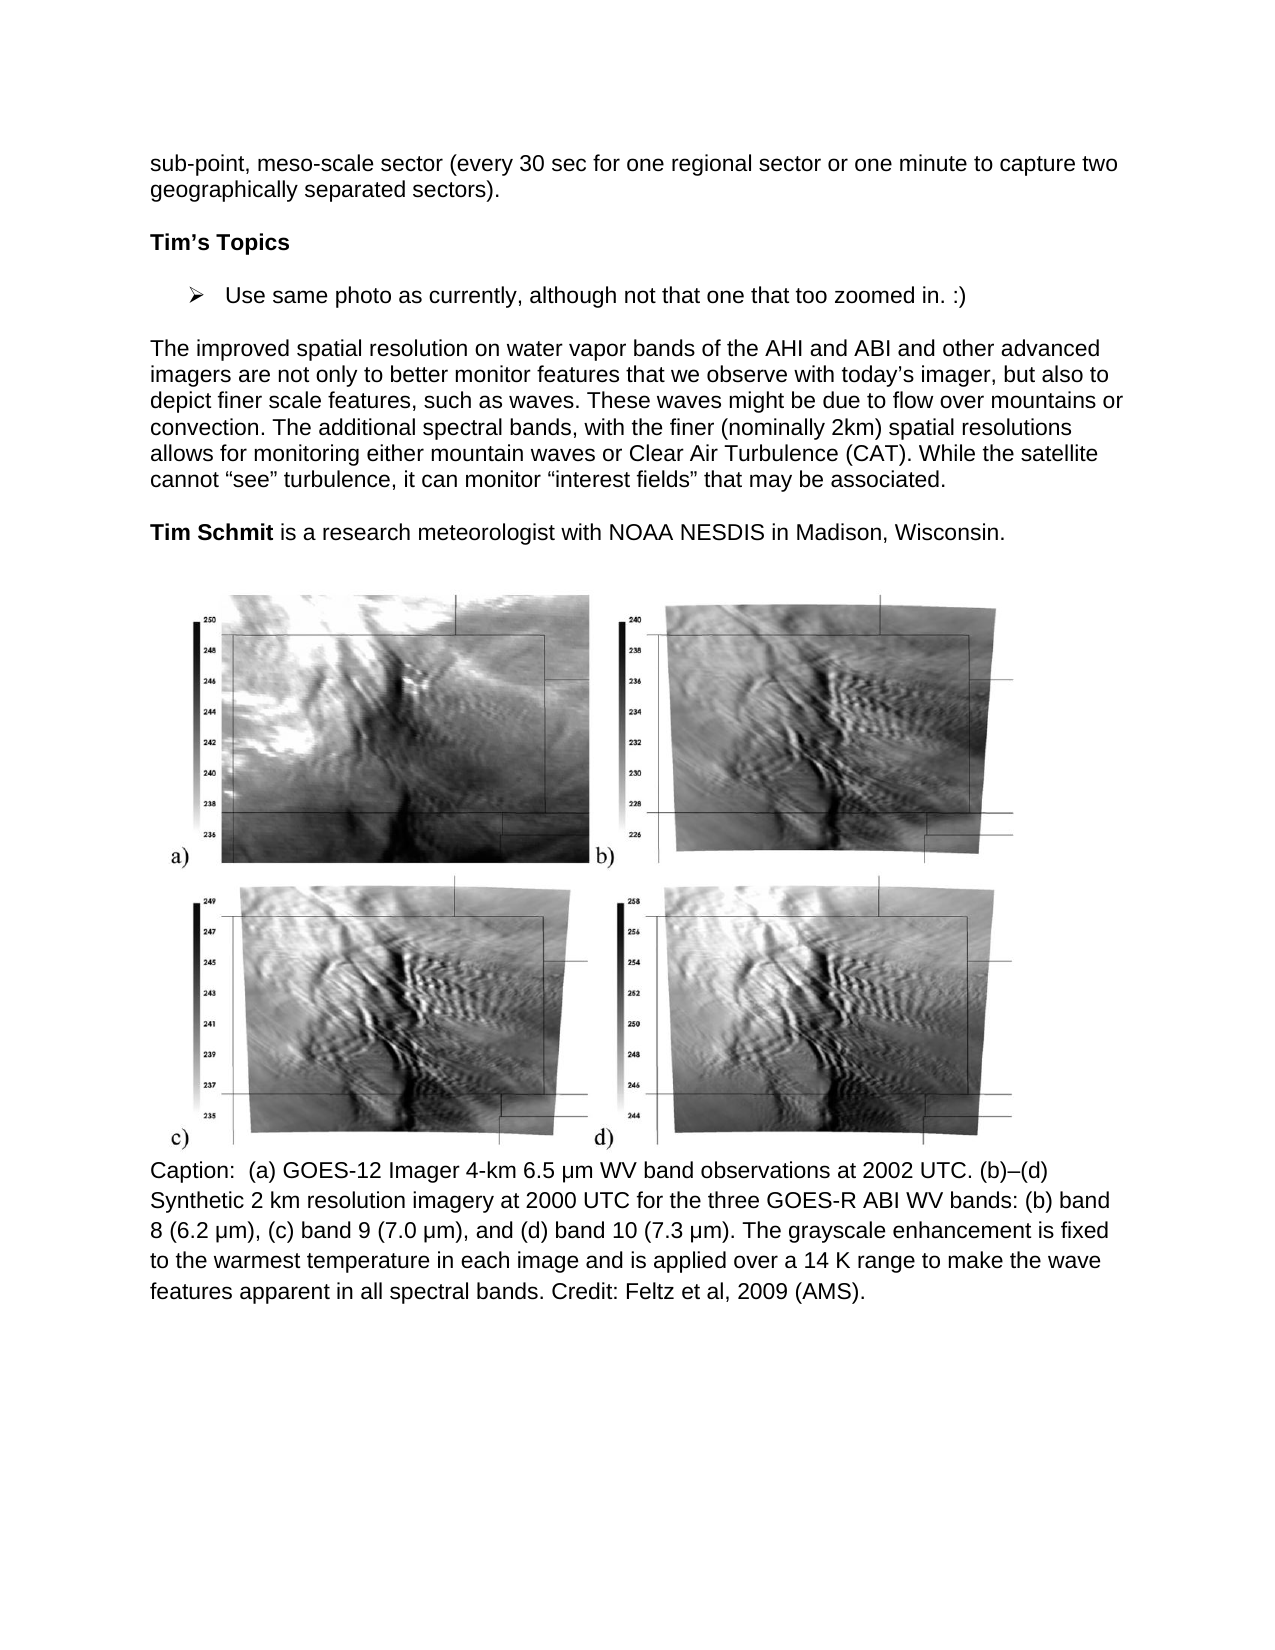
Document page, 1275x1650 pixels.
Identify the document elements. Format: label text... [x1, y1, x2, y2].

text Tim’s Topics [150, 229, 1125, 255]
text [150, 150, 1125, 203]
text Caption: (a) GOES-12 Imager 4-km 6.5 μm WV band observations at 2002 UTC. (b)–(d) Synthetic 2 km resolution imagery at 2000 UTC for the three GOES-R ABI WV bands: (b) band 8 (6.2 μm), (c) band 9 (7.0 μm), and (d) band 10 (7.3 μm). The grayscale enhancement is fixed to the warmest temperature in each image and is applied over a 14 K range to make the wave features apparent in all spectral bands. Credit: Feltz et al, 2009 (AMS). [150, 1157, 1125, 1304]
text Tim Schmit is a research meteorologist with NOAA NESDIS in Madison, Wisconsin. [150, 519, 1125, 545]
picture [150, 571, 1032, 1157]
list Use same photo as currently, although not that one that too zoomed in. :) [187, 282, 1125, 308]
text The improved spatial resolution on water vapor bands of the AHI and ABI and other advanced imagers are not only to better monitor features that we observe with today’s imager, but also to depict finer scale features, such as waves. These waves might be due to flow over mountains or convection. The additional spectral bands, with the finer (nominally 2km) spatial resolutions allows for monitoring either mountain waves or Clear Air Turbulence (CAT). While the satellite cannot “see” turbulence, it can monitor “interest fields” that may be associated. [150, 334, 1125, 493]
